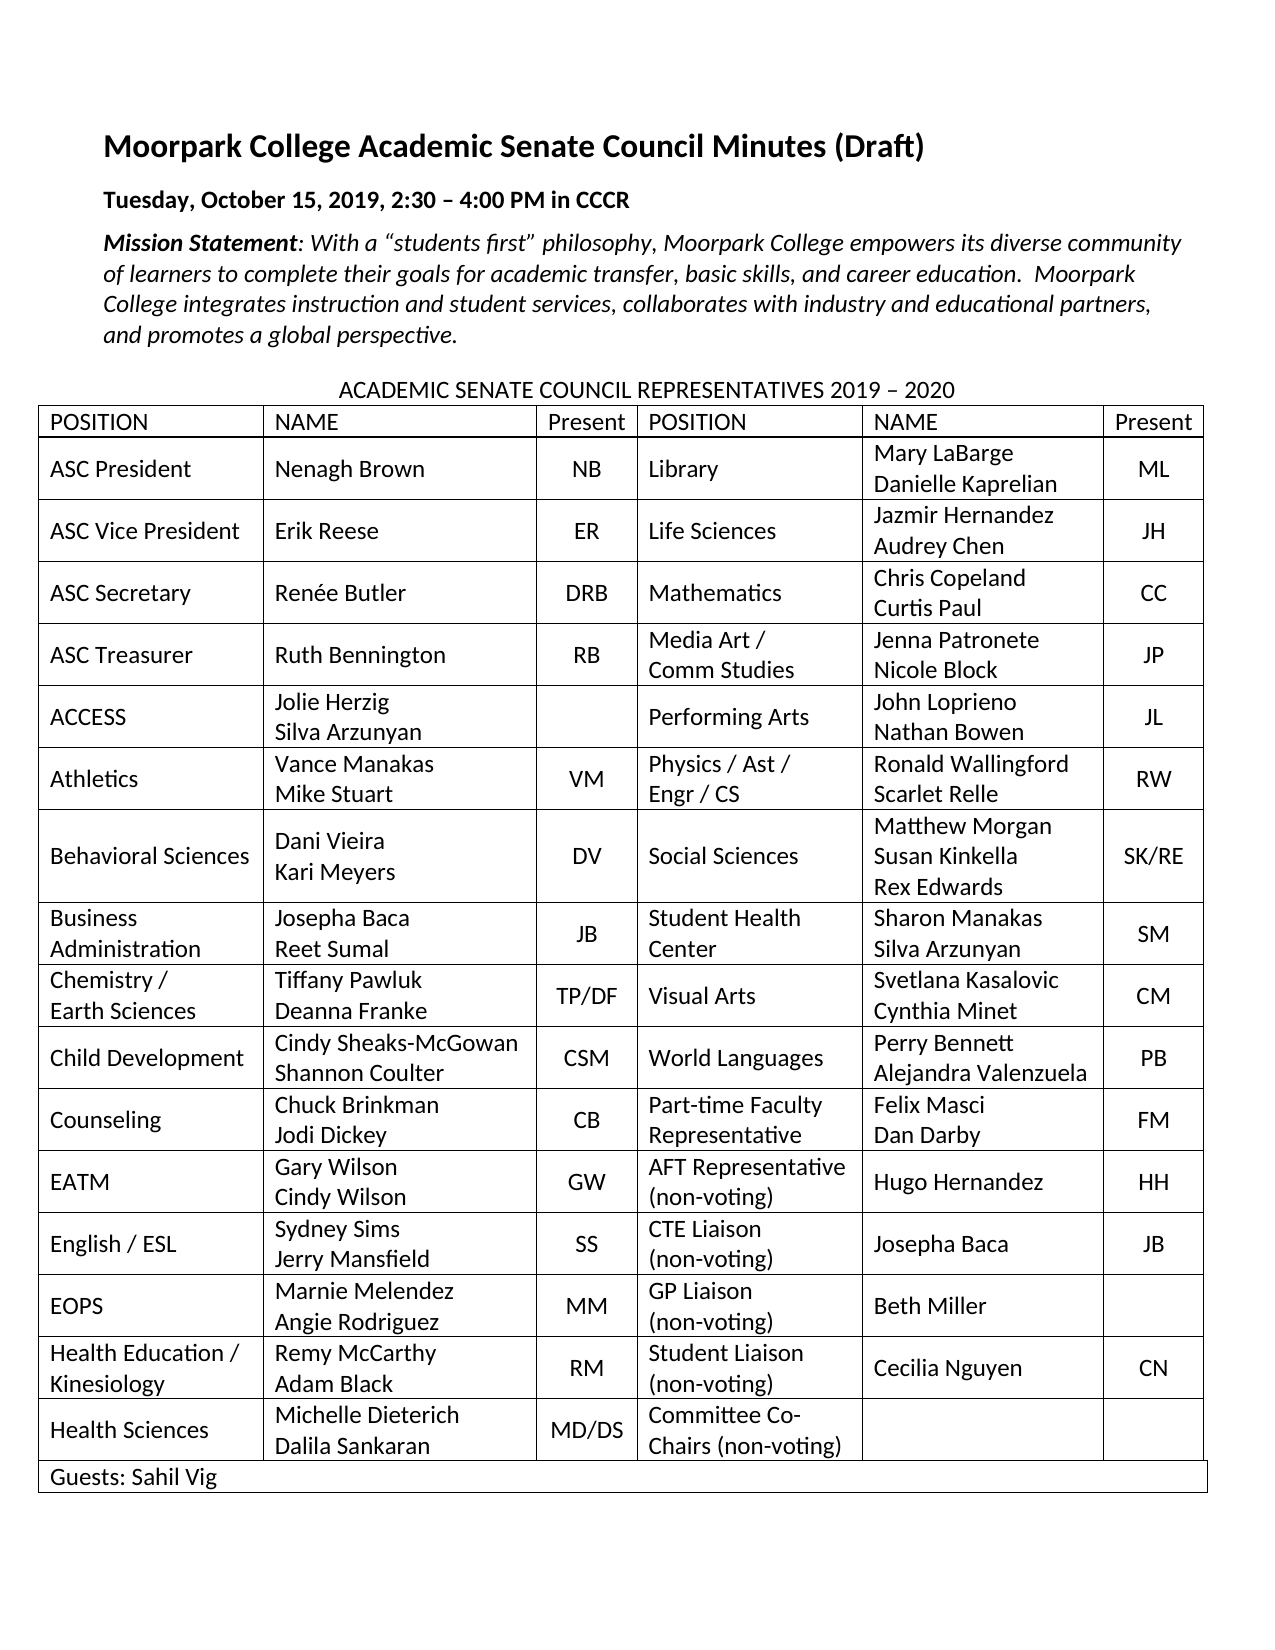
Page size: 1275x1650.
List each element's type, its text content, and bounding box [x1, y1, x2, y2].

table_cell ASC Vice President [39, 500, 263, 561]
table_cell HH [1104, 1151, 1203, 1212]
subtitle Moorpark College Academic Senate Council Minutes (Draft) [103, 125, 1191, 166]
table_cell Chuck Brinkman Jodi Dickey [264, 1089, 536, 1150]
table_cell Performing Arts [638, 686, 862, 747]
table_cell Ruth Bennington [264, 624, 536, 685]
table_cell Vance Manakas Mike Stuart [264, 748, 536, 809]
table_cell Visual Arts [638, 965, 862, 1026]
table_cell GW [537, 1151, 637, 1212]
table_cell Ronald Wallingford Scarlet Relle [863, 748, 1103, 809]
table_cell Renée Butler [264, 562, 536, 623]
table_cell John Loprieno Nathan Bowen [863, 686, 1103, 747]
table_cell Jolie Herzig Silva Arzunyan [264, 686, 536, 747]
table_cell Business Administration [39, 903, 263, 964]
table_cell CC [1104, 562, 1203, 623]
table_cell Student Liaison (non-voting) [638, 1337, 862, 1398]
table_cell NB [537, 438, 637, 498]
table_cell SM [1104, 903, 1203, 964]
table_cell RM [537, 1337, 637, 1398]
table_header POSITION [39, 406, 263, 436]
table_cell [1104, 1275, 1203, 1336]
text Mission Statement: With a “students first” philosophy, Moorpark College empowers its diverse community of learners to complete their goals for academic transfer, basic skills, and career education. Moorpark College integrates instruction and student services, collaborates with industry and educational partners, and promotes a global perspective. [103, 227, 1191, 349]
table_cell SK/RE [1104, 810, 1203, 902]
table_cell Marnie Melendez Angie Rodriguez [264, 1275, 536, 1336]
table_cell Josepha Baca Reet Sumal [264, 903, 536, 964]
table_cell Dani Vieira Kari Meyers [264, 810, 536, 902]
table_cell Nenagh Brown [264, 438, 536, 498]
table_cell ASC Treasurer [39, 624, 263, 685]
table_cell Matthew Morgan Susan Kinkella Rex Edwards [863, 810, 1103, 902]
table_header NAME [863, 406, 1103, 436]
table_cell JB [537, 903, 637, 964]
table_cell EOPS [39, 1275, 263, 1336]
table_cell Committee Co-Chairs (non-voting) [638, 1399, 862, 1460]
table_cell Life Sciences [638, 500, 862, 561]
table_cell ER [537, 500, 637, 561]
table_cell Jazmir Hernandez Audrey Chen [863, 500, 1103, 561]
table_cell Library [638, 438, 862, 498]
table_cell FM [1104, 1089, 1203, 1150]
table_header Present [1104, 406, 1203, 436]
table_cell Cindy Sheaks-McGowan Shannon Coulter [264, 1027, 536, 1088]
table_cell AFT Representative (non-voting) [638, 1151, 862, 1212]
table_cell CSM [537, 1027, 637, 1088]
table_cell Part-time Faculty Representative [638, 1089, 862, 1150]
table_cell Chris Copeland Curtis Paul [863, 562, 1103, 623]
table_cell RB [537, 624, 637, 685]
table_cell MM [537, 1275, 637, 1336]
text Tuesday, October 15, 2019, 2:30 – 4:00 PM in CCCR [103, 184, 1191, 215]
table_cell Social Sciences [638, 810, 862, 902]
text ACADEMIC SENATE COUNCIL REPRESENTATIVES 2019 – 2020 [103, 374, 1191, 405]
table_cell PB [1104, 1027, 1203, 1088]
table_cell Health Education / Kinesiology [39, 1337, 263, 1398]
table_cell JP [1104, 624, 1203, 685]
table_cell Mathematics [638, 562, 862, 623]
table_header Present [537, 406, 637, 436]
table_cell Remy McCarthy Adam Black [264, 1337, 536, 1398]
table_cell Hugo Hernandez [863, 1151, 1103, 1212]
table_cell [537, 686, 637, 747]
table_cell CB [537, 1089, 637, 1150]
table_cell Health Sciences [39, 1399, 263, 1460]
table_cell Beth Miller [863, 1275, 1103, 1336]
table_cell DRB [537, 562, 637, 623]
table_cell Behavioral Sciences [39, 810, 263, 902]
table_cell Sharon Manakas Silva Arzunyan [863, 903, 1103, 964]
table_cell Jenna Patronete Nicole Block [863, 624, 1103, 685]
table_cell Svetlana Kasalovic Cynthia Minet [863, 965, 1103, 1026]
table_cell ASC Secretary [39, 562, 263, 623]
table_cell JH [1104, 500, 1203, 561]
table_cell Cecilia Nguyen [863, 1337, 1103, 1398]
table_cell [1104, 1399, 1203, 1460]
table_cell Child Development [39, 1027, 263, 1088]
table_cell JB [1104, 1213, 1203, 1274]
table_cell [863, 1399, 1103, 1460]
table_cell ACCESS [39, 686, 263, 747]
table_cell Student Health Center [638, 903, 862, 964]
table_cell CTE Liaison (non-voting) [638, 1213, 862, 1274]
table_cell World Languages [638, 1027, 862, 1088]
table_cell ASC President [39, 438, 263, 498]
table_cell Counseling [39, 1089, 263, 1150]
table_cell JL [1104, 686, 1203, 747]
table_cell Media Art / Comm Studies [638, 624, 862, 685]
table_cell Mary LaBarge Danielle Kaprelian [863, 438, 1103, 498]
table_cell VM [537, 748, 637, 809]
table_cell Erik Reese [264, 500, 536, 561]
table_cell TP/DF [537, 965, 637, 1026]
table_cell Chemistry / Earth Sciences [39, 965, 263, 1026]
table_cell English / ESL [39, 1213, 263, 1274]
table_cell Perry Bennett Alejandra Valenzuela [863, 1027, 1103, 1088]
table_header NAME [264, 406, 536, 436]
table_cell Guests: Sahil Vig [39, 1461, 1207, 1492]
table_header POSITION [638, 406, 862, 436]
table_cell SS [537, 1213, 637, 1274]
table_cell EATM [39, 1151, 263, 1212]
table_cell Sydney Sims Jerry Mansfield [264, 1213, 536, 1274]
table_cell CM [1104, 965, 1203, 1026]
table_cell DV [537, 810, 637, 902]
table_cell RW [1104, 748, 1203, 809]
table_cell Athletics [39, 748, 263, 809]
table_cell Michelle Dieterich Dalila Sankaran [264, 1399, 536, 1460]
table_cell Tiffany Pawluk Deanna Franke [264, 965, 536, 1026]
table_cell Gary Wilson Cindy Wilson [264, 1151, 536, 1212]
table_cell GP Liaison (non-voting) [638, 1275, 862, 1336]
table_cell Physics / Ast / Engr / CS [638, 748, 862, 809]
table_cell MD/DS [537, 1399, 637, 1460]
table_cell CN [1104, 1337, 1203, 1398]
table_cell Felix Masci Dan Darby [863, 1089, 1103, 1150]
table_cell Josepha Baca [863, 1213, 1103, 1274]
table_cell ML [1104, 438, 1203, 498]
